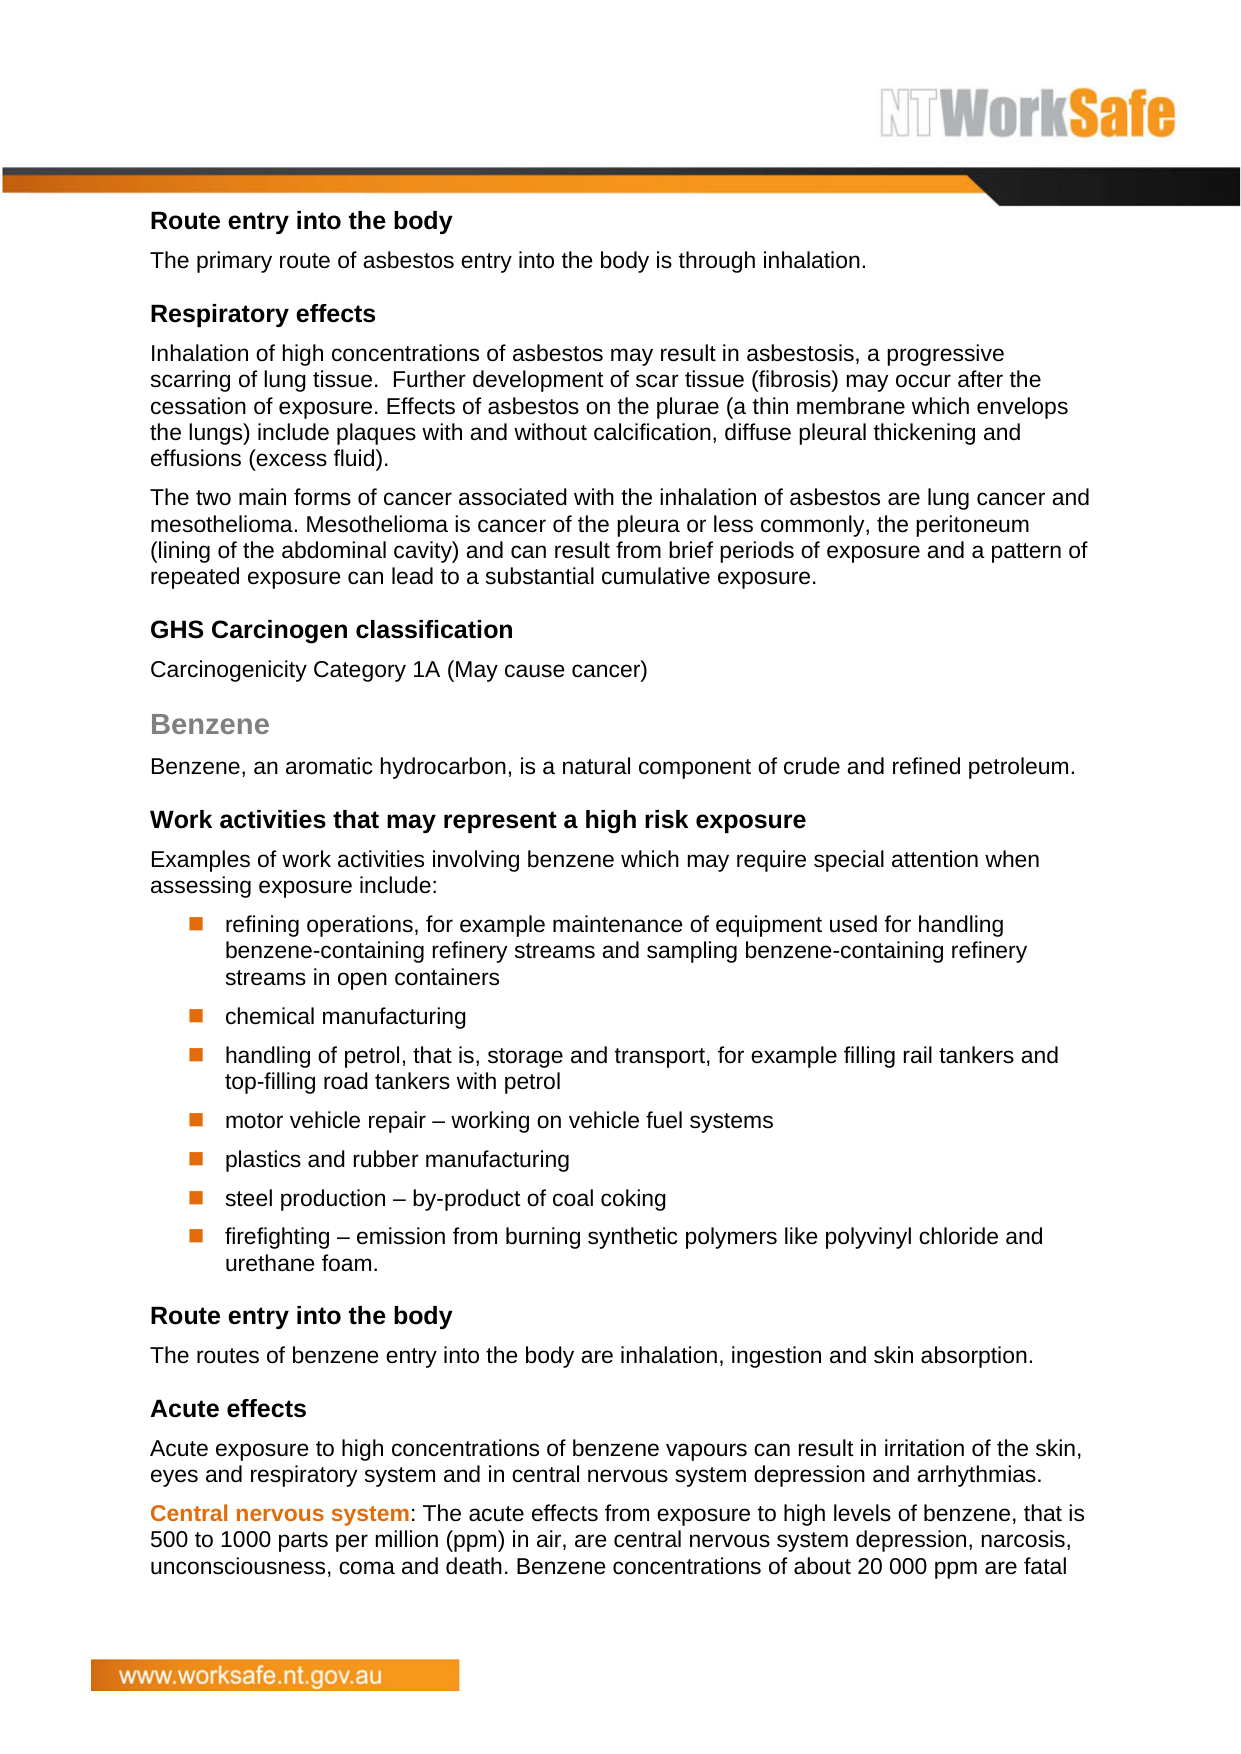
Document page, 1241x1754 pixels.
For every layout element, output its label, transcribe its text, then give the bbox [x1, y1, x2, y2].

list motor vehicle repair – working on vehicle fuel systems [187, 1107, 1090, 1133]
list chemical manufacturing [187, 1003, 1090, 1029]
subtitle Respiratory effects [150, 299, 1090, 327]
text The routes of benzene entry into the body are inhalation, ingestion and skin absorption. [150, 1342, 1090, 1369]
text Benzene, an aromatic hydrocarbon, is a natural component of crude and refined petroleum. [150, 753, 1090, 780]
text Carcinogenicity Category 1A (May cause cancer) [150, 656, 1090, 682]
list plastics and rubber manufacturing [187, 1146, 1090, 1172]
subtitle GHS Carcinogen classification [150, 615, 1090, 643]
text The two main forms of cancer associated with the inhalation of asbestos are lung cancer and mesothelioma. Mesothelioma is cancer of the pleura or less commonly, the peritoneum (lining of the abdominal cavity) and can result from brief periods of exposure and a pattern of repeated exposure can lead to a substantial cumulative exposure. [150, 484, 1090, 590]
list refining operations, for example maintenance of equipment used for handling benzene-containing refinery streams and sampling benzene-containing refinery streams in open containers [187, 911, 1090, 990]
list steel production – by-product of coal coking [187, 1184, 1090, 1211]
text Acute exposure to high concentrations of benzene vapours can result in irritation of the skin, eyes and respiratory system and in central nervous system depression and arrhythmias. [150, 1435, 1090, 1488]
picture [91, 1659, 460, 1691]
subtitle Work activities that may represent a high risk exposure [150, 805, 1090, 833]
subtitle Acute effects [150, 1394, 1090, 1422]
text The primary route of asbestos entry into the body is through inhalation. [150, 247, 1090, 274]
subtitle Route entry into the body [150, 1301, 1090, 1330]
subtitle Route entry into the body [150, 207, 1090, 235]
text Examples of work activities involving benzene which may require special attention when assessing exposure include: [150, 846, 1090, 899]
list firefighting – emission from burning synthetic polymers like polyvinyl chloride and urethane foam. [187, 1223, 1090, 1276]
picture [2, 54, 1241, 207]
subtitle Benzene [150, 707, 1090, 741]
list handling of petrol, that is, storage and transport, for example filling rail tankers and top-filling road tankers with petrol [187, 1042, 1090, 1094]
text Inhalation of high concentrations of asbestos may result in asbestosis, a progressive scarring of lung tissue. Further development of scar tissue (fibrosis) may occur after the cessation of exposure. Effects of asbestos on the plurae (a thin membrane which envelops the lungs) include plaques with and without calcification, diffuse pleural thickening and effusions (excess fluid). [150, 340, 1090, 472]
